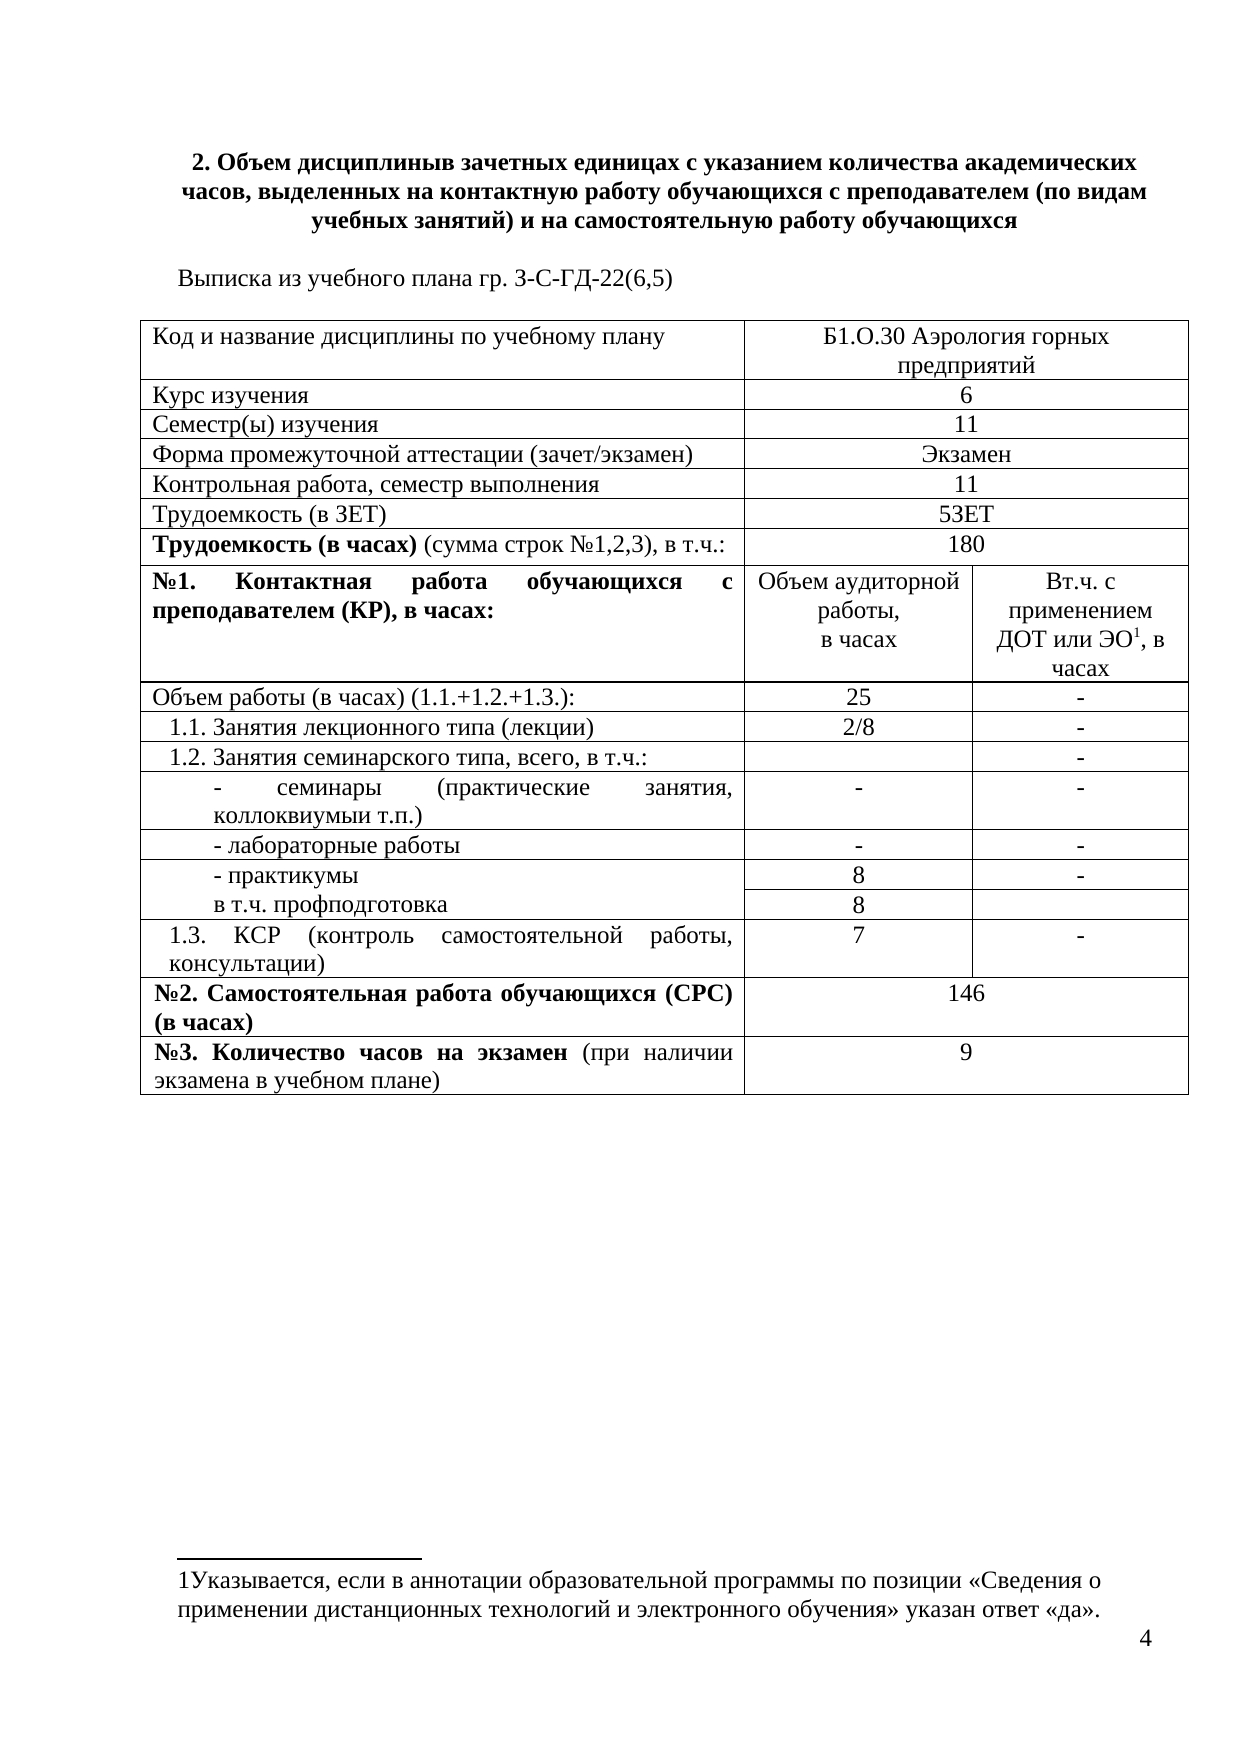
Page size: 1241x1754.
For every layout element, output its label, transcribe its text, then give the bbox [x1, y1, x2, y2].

table_cell - [973, 742, 1188, 771]
table_cell - [745, 772, 972, 829]
table_cell - [745, 830, 972, 859]
table_cell Экзамен [745, 439, 1188, 468]
table_header Б1.О.30 Аэрология горных предприятий [745, 321, 1188, 379]
table_cell - [973, 860, 1188, 889]
table_cell №3. Количество часов на экзамен (при наличии экзамена в учебном плане) [141, 1037, 744, 1094]
table_cell 6 [745, 380, 1188, 408]
table_cell 9 [745, 1037, 1188, 1094]
table_cell Объем аудиторной работы, в часах [745, 566, 972, 681]
table_cell - лабораторные работы [141, 830, 744, 859]
table_cell 2/8 [745, 712, 972, 741]
table_cell Контрольная работа, семестр выполнения [141, 469, 744, 498]
table_cell 180 [745, 529, 1188, 565]
table_cell 146 [745, 978, 1188, 1036]
table_cell №2. Самостоятельная работа обучающихся (СРС) (в часах) [141, 978, 744, 1036]
table_cell - [973, 712, 1188, 741]
table_cell 25 [745, 683, 972, 711]
table_cell 1.1. Занятия лекционного типа (лекции) [141, 712, 744, 741]
table_cell №1. Контактная работа обучающихся с преподавателем (КР), в часах: [141, 566, 744, 681]
table_cell Семестр(ы) изучения [141, 410, 744, 438]
table_cell [973, 890, 1188, 919]
table_cell 8 [745, 860, 972, 889]
table_cell 11 [745, 410, 1188, 438]
table_cell 8 [745, 890, 972, 919]
table_header Код и название дисциплины по учебному плану [141, 321, 744, 379]
table_cell - семинары (практические занятия, коллоквиумыи т.п.) [141, 772, 744, 829]
text Выписка из учебного плана гр. З-С-ГД-22(6,5) [177, 263, 1152, 291]
table_cell Вт.ч. с применением ДОТ или ЭО, в часах [973, 566, 1188, 681]
table_cell 1.2. Занятия семинарского типа, всего, в т.ч.: [141, 742, 744, 771]
table_cell Трудоемкость (в ЗЕТ) [141, 499, 744, 528]
table_cell 7 [745, 920, 972, 977]
text 2. Объем дисциплиныв зачетных единицах с указанием количества академических часов, выделенных на контактную работу обучающихся с преподавателем (по видам учебных занятий) и на самостоятельную работу обучающихся [177, 147, 1152, 233]
table_cell 5ЗЕТ [745, 499, 1188, 528]
table_cell - [973, 772, 1188, 829]
table_cell - [973, 683, 1188, 711]
table_cell Объем работы (в часах) (1.1.+1.2.+1.3.): [141, 683, 744, 711]
table_cell 11 [745, 469, 1188, 498]
table_cell - [973, 830, 1188, 859]
table_cell Трудоемкость (в часах) (сумма строк №1,2,3), в т.ч.: [141, 529, 744, 565]
table_cell 1.3. КСР (контроль самостоятельной работы, консультации) [141, 920, 744, 977]
table_cell Форма промежуточной аттестации (зачет/экзамен) [141, 439, 744, 468]
table_cell Курс изучения [141, 380, 744, 408]
table_cell - практикумы в т.ч. профподготовка [141, 860, 744, 919]
table_cell - [973, 920, 1188, 977]
table_cell [745, 742, 972, 771]
